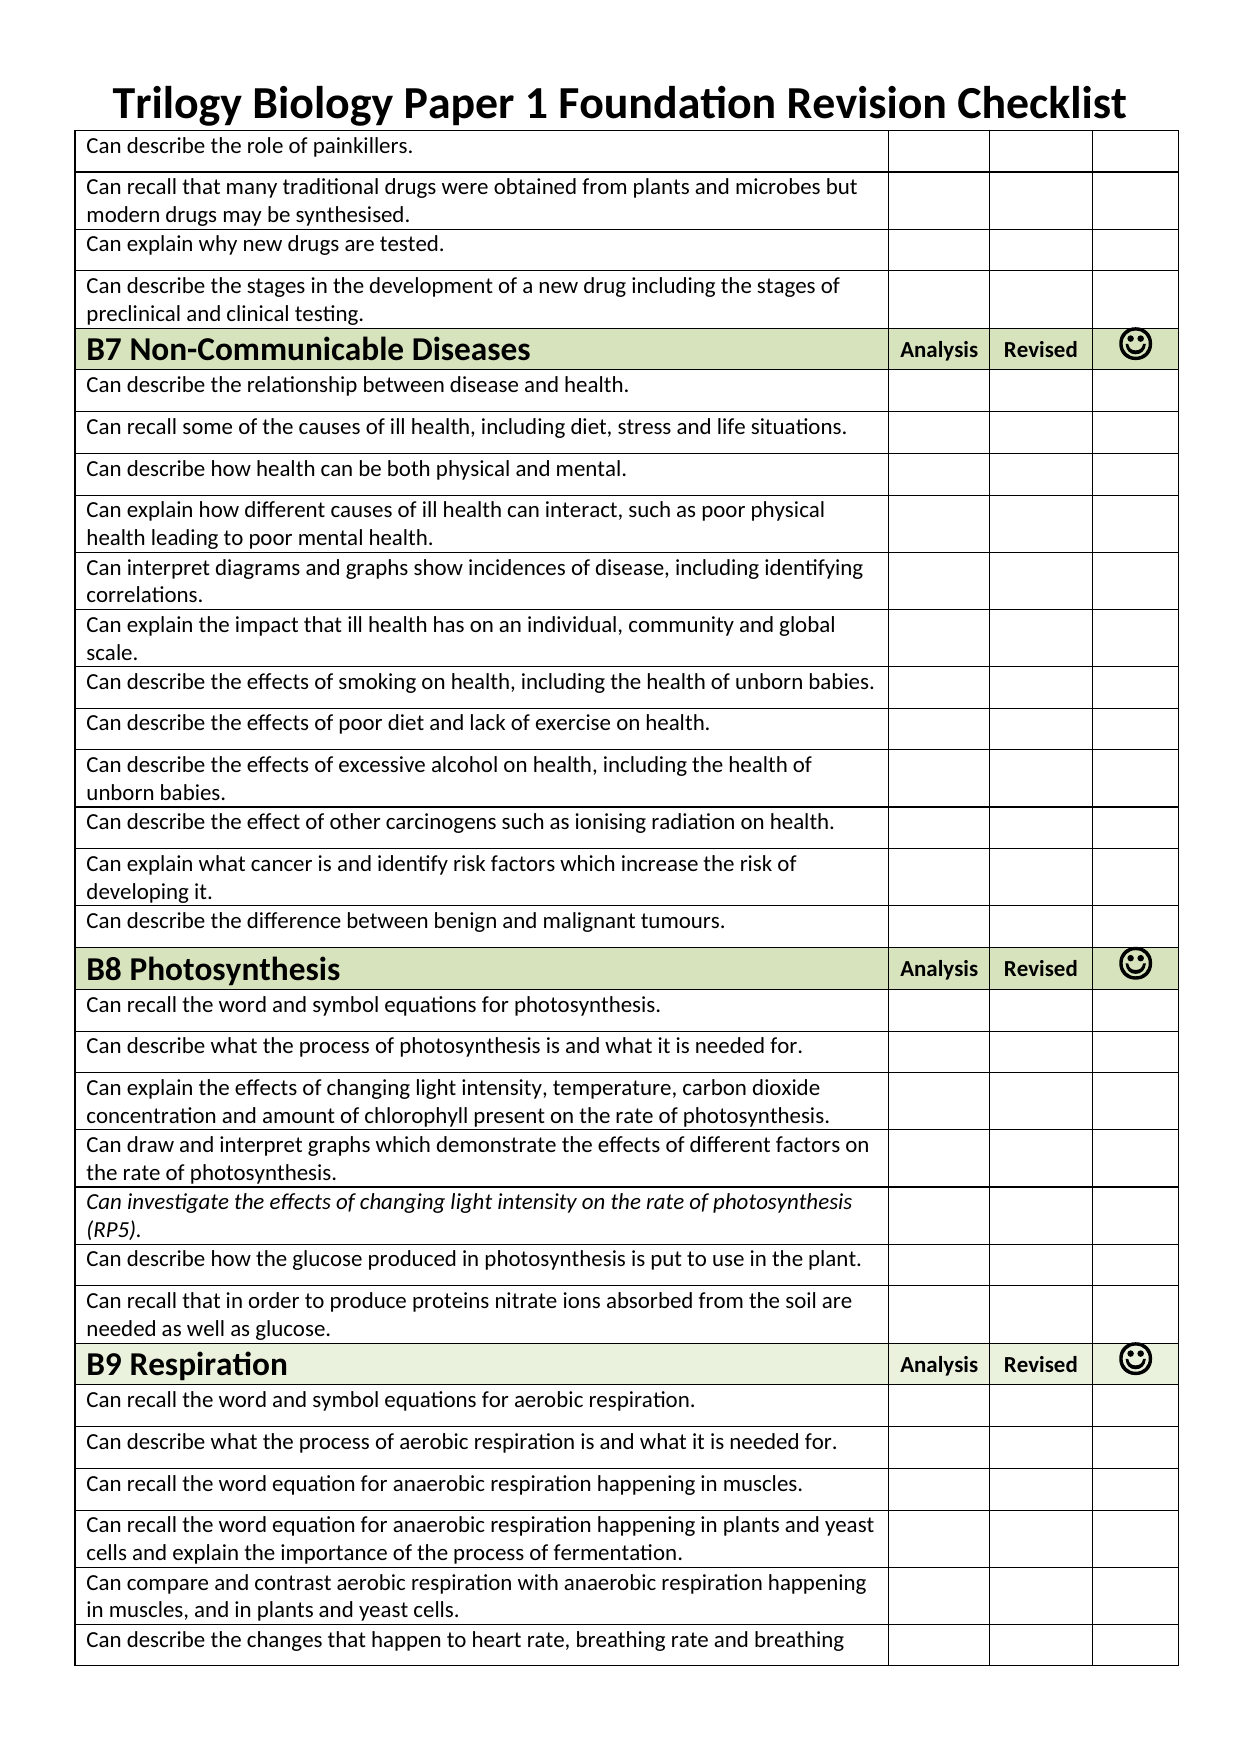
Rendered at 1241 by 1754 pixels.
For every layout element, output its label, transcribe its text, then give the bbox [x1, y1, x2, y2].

table_cell Can describe what the process of photosynthesis is and what it is needed for. [76, 1032, 888, 1072]
table_cell [990, 1188, 1092, 1243]
table_cell [1093, 1385, 1178, 1426]
table_cell Can describe the effects of smoking on health, including the health of unborn babies. [76, 667, 888, 707]
table_cell [889, 454, 989, 494]
table_cell Analysis [889, 1344, 989, 1384]
table_cell [990, 496, 1092, 552]
table_cell Can describe the effects of excessive alcohol on health, including the health of unborn babies. [76, 750, 888, 806]
table_cell [1093, 948, 1178, 989]
table_cell [889, 610, 989, 666]
table_cell [1093, 1286, 1178, 1342]
table_cell [990, 173, 1092, 228]
table_cell [1093, 271, 1178, 327]
table_cell [889, 1073, 989, 1129]
table_cell B8 Photosynthesis [76, 948, 888, 989]
table_cell Can recall the word equation for anaerobic respiration happening in plants and yeast cells and explain the importance of the process of fermentation. [76, 1511, 888, 1567]
table_cell Can describe what the process of aerobic respiration is and what it is needed for. [76, 1427, 888, 1468]
table_cell [1093, 990, 1178, 1031]
table_cell [990, 990, 1092, 1031]
table_cell [990, 454, 1092, 494]
table_cell [1093, 496, 1178, 552]
table_cell [1093, 750, 1178, 806]
table_cell Can recall that in order to produce proteins nitrate ions absorbed from the soil are needed as well as glucose. [76, 1286, 888, 1342]
table_cell [990, 610, 1092, 666]
table_cell [990, 1073, 1092, 1129]
table_cell Revised [990, 1344, 1092, 1384]
table_cell [889, 370, 989, 411]
table_cell Can compare and contrast aerobic respiration with anaerobic respiration happening in muscles, and in plants and yeast cells. [76, 1568, 888, 1624]
table_cell [1093, 329, 1178, 369]
table_cell Can describe the effect of other carcinogens such as ionising radiation on health. [76, 808, 888, 848]
table_cell [889, 990, 989, 1031]
table_cell [1093, 667, 1178, 707]
table_cell [990, 1511, 1092, 1567]
table_cell [990, 1469, 1092, 1509]
table_cell Can explain how different causes of ill health can interact, such as poor physical health leading to poor mental health. [76, 496, 888, 552]
table_cell [1093, 808, 1178, 848]
table_cell [1093, 173, 1178, 228]
table_cell [1093, 1073, 1178, 1129]
table_cell [1093, 849, 1178, 905]
table_cell [990, 412, 1092, 453]
table_cell [1093, 553, 1178, 609]
table_cell [990, 1245, 1092, 1285]
table_cell Can interpret diagrams and graphs show incidences of disease, including identifying correlations. [76, 553, 888, 609]
table_cell Can describe the role of painkillers. [76, 131, 888, 171]
table_cell [990, 849, 1092, 905]
table_cell [889, 1385, 989, 1426]
table_cell [1093, 230, 1178, 270]
table_cell [889, 906, 989, 947]
table_cell Can describe the difference between benign and malignant tumours. [76, 906, 888, 947]
table_cell [1093, 454, 1178, 494]
table_cell [1093, 1427, 1178, 1468]
table_cell [1093, 1245, 1178, 1285]
table_cell [889, 173, 989, 228]
table_cell [889, 1245, 989, 1285]
table_cell Can describe the effects of poor diet and lack of exercise on health. [76, 709, 888, 749]
table_cell [990, 906, 1092, 947]
table_cell Can explain why new drugs are tested. [76, 230, 888, 270]
table_cell [990, 230, 1092, 270]
table_cell Analysis [889, 948, 989, 989]
table_cell Can describe the relationship between disease and health. [76, 370, 888, 411]
table_cell [990, 667, 1092, 707]
table_cell Can recall some of the causes of ill health, including diet, stress and life situations. [76, 412, 888, 453]
table_cell Can describe the stages in the development of a new drug including the stages of preclinical and clinical testing. [76, 271, 888, 327]
table_cell Can explain the impact that ill health has on an individual, community and global scale. [76, 610, 888, 666]
table_cell [1093, 1344, 1178, 1384]
table_cell Can draw and interpret graphs which demonstrate the effects of different factors on the rate of photosynthesis. [76, 1130, 888, 1186]
table_cell [1093, 370, 1178, 411]
table_cell Can recall the word equation for anaerobic respiration happening in muscles. [76, 1469, 888, 1509]
table_cell [889, 1188, 989, 1243]
table_cell [889, 1032, 989, 1072]
table_cell Can recall the word and symbol equations for aerobic respiration. [76, 1385, 888, 1426]
table_cell [990, 750, 1092, 806]
table_cell [889, 271, 989, 327]
table_cell [1093, 1568, 1178, 1624]
table_cell [1093, 1625, 1178, 1665]
table_cell [990, 1625, 1092, 1665]
table_cell [1093, 1511, 1178, 1567]
table_cell Can investigate the effects of changing light intensity on the rate of photosynthesis (RP5). [76, 1188, 888, 1243]
table_cell Revised [990, 948, 1092, 989]
table_cell [889, 750, 989, 806]
table_cell [889, 808, 989, 848]
table_cell [990, 1130, 1092, 1186]
table_cell [889, 1568, 989, 1624]
table_cell Can describe how the glucose produced in photosynthesis is put to use in the plant. [76, 1245, 888, 1285]
table_cell [889, 230, 989, 270]
table_cell Revised [990, 329, 1092, 369]
table_cell [990, 1286, 1092, 1342]
table_cell [990, 1032, 1092, 1072]
table_cell [1093, 1032, 1178, 1072]
table_cell [990, 1385, 1092, 1426]
table_cell [990, 1568, 1092, 1624]
table_cell Can recall the word and symbol equations for photosynthesis. [76, 990, 888, 1031]
table_cell [889, 1469, 989, 1509]
table_cell Can explain what cancer is and identify risk factors which increase the risk of developing it. [76, 849, 888, 905]
table_cell [990, 271, 1092, 327]
table_cell [889, 131, 989, 171]
table_cell [889, 1511, 989, 1567]
table_cell [1093, 1469, 1178, 1509]
table_cell [889, 412, 989, 453]
table_cell [889, 1130, 989, 1186]
table_cell [1093, 1188, 1178, 1243]
table_cell [889, 496, 989, 552]
table_cell [889, 709, 989, 749]
table_cell [990, 709, 1092, 749]
table_cell [990, 1427, 1092, 1468]
table_cell Can explain the effects of changing light intensity, temperature, carbon dioxide concentration and amount of chlorophyll present on the rate of photosynthesis. [76, 1073, 888, 1129]
table_cell [990, 370, 1092, 411]
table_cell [76, 1625, 888, 1665]
table_cell B7 Non-Communicable Diseases [76, 329, 888, 369]
table_cell [889, 849, 989, 905]
table_cell B9 Respiration [76, 1344, 888, 1384]
table_cell [889, 553, 989, 609]
table_cell [889, 1286, 989, 1342]
table_cell [1093, 709, 1178, 749]
table_cell [1093, 131, 1178, 171]
table_cell [1093, 610, 1178, 666]
table_cell [1093, 906, 1178, 947]
table_cell [889, 667, 989, 707]
table_cell [990, 131, 1092, 171]
table_cell Can recall that many traditional drugs were obtained from plants and microbes but modern drugs may be synthesised. [76, 173, 888, 228]
table_cell [1093, 1130, 1178, 1186]
table_cell [889, 1427, 989, 1468]
table_cell [990, 808, 1092, 848]
table_cell [1093, 412, 1178, 453]
table_cell Analysis [889, 329, 989, 369]
table_cell [889, 1625, 989, 1665]
table_cell Can describe how health can be both physical and mental. [76, 454, 888, 494]
table_cell [990, 553, 1092, 609]
